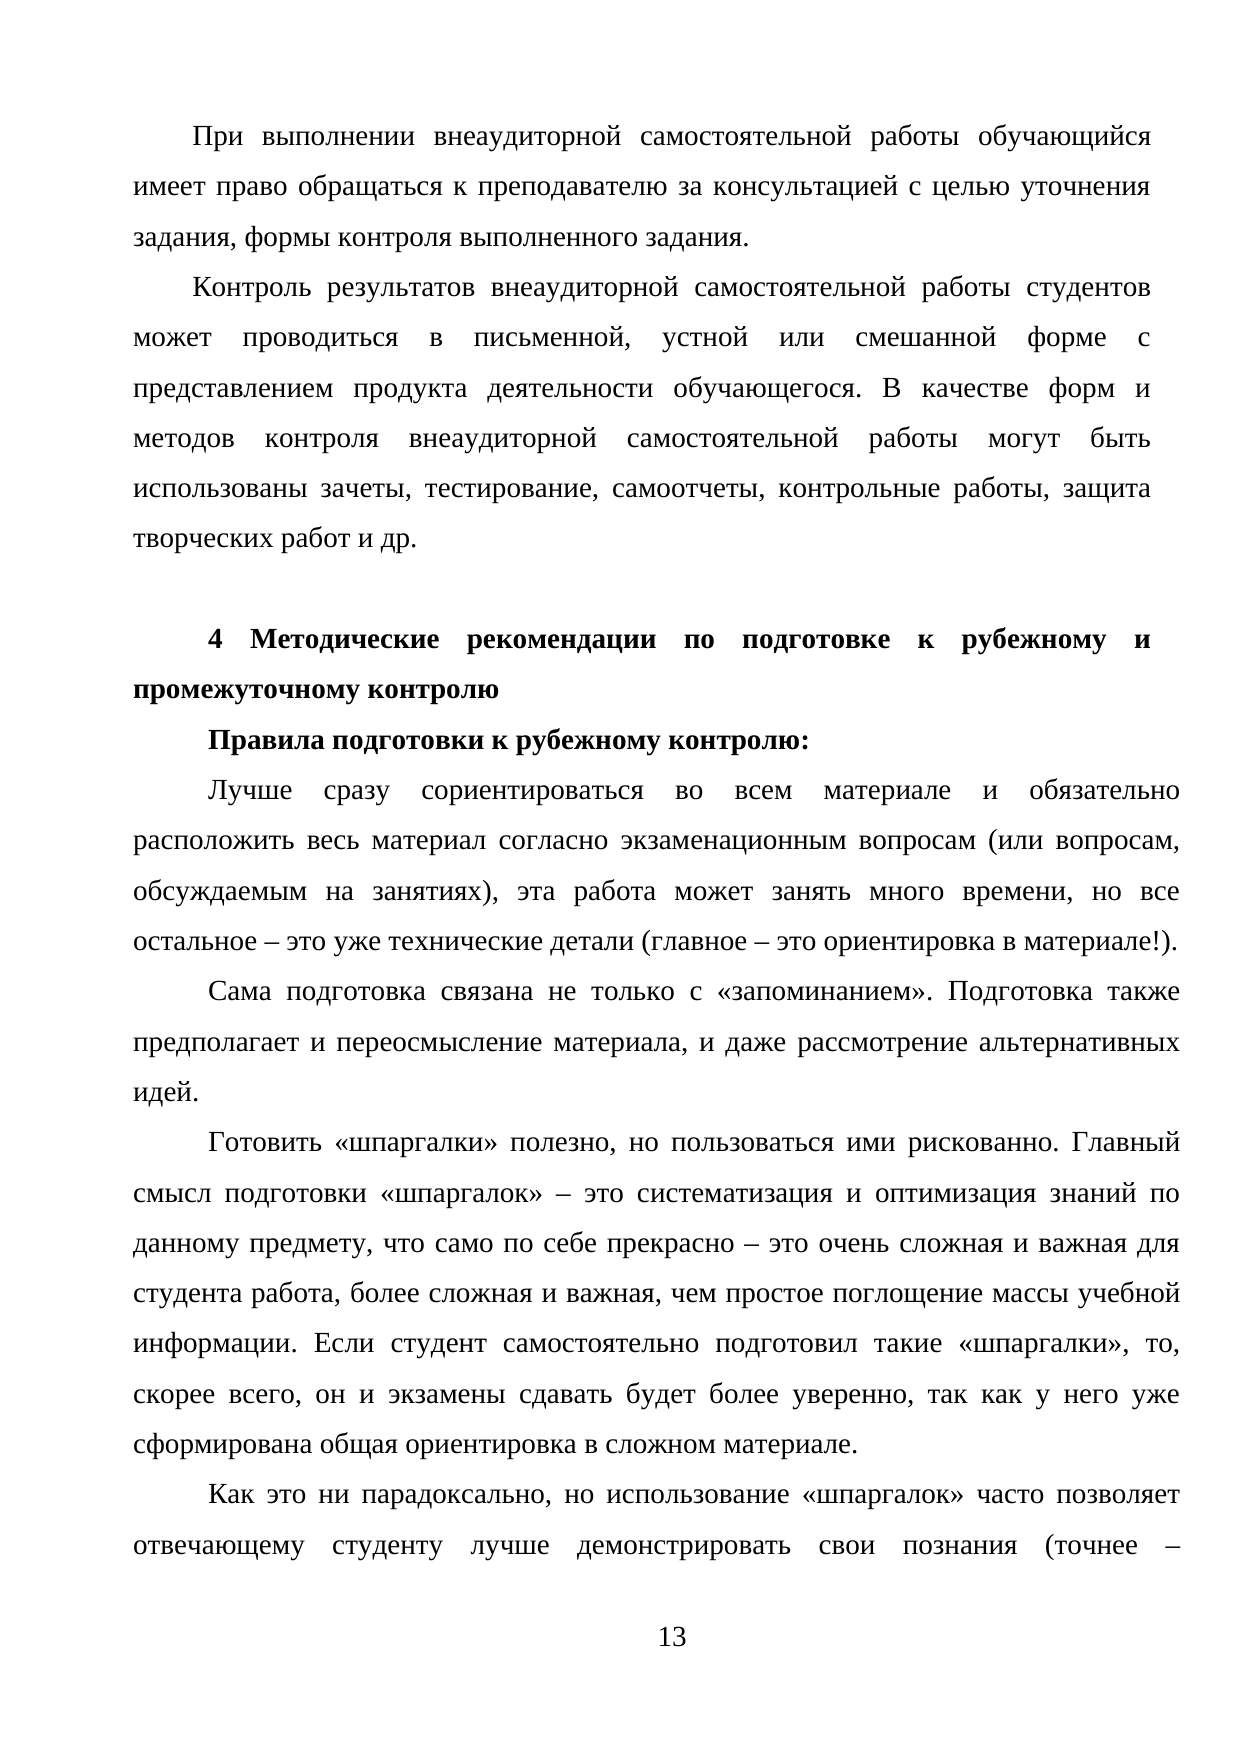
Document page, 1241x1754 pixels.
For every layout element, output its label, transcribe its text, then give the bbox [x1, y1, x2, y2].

text Правила подготовки к рубежному контролю: [133, 722, 1181, 755]
text 4 Методические рекомендации по подготовке к рубежному и промежуточному контролю [133, 621, 1152, 705]
text Сама подготовка связана не только с «запоминанием». Подготовка также предполагает и переосмысление материала, и даже рассмотрение альтернативных идей. [133, 973, 1181, 1108]
text При выполнении внеаудиторной самостоятельной работы обучающийся имеет право обращаться к преподавателю за консультацией с целью уточнения задания, формы контроля выполненного задания. [133, 118, 1152, 252]
text Готовить «шпаргалки» полезно, но пользоваться ими рискованно. Главный смысл подготовки «шпаргалок» – это систематизация и оптимизация знаний по данному предмету, что само по себе прекрасно – это очень сложная и важная для студента работа, более сложная и важная, чем простое поглощение массы учебной информации. Если студент самостоятельно подготовил такие «шпаргалки», то, скорее всего, он и экзамены сдавать будет более уверенно, так как у него уже сформирована общая ориентировка в сложном материале. [133, 1124, 1181, 1460]
text Контроль результатов внеаудиторной самостоятельной работы студентов может проводиться в письменной, устной или смешанной форме с представлением продукта деятельности обучающегося. В качестве форм и методов контроля внеаудиторной самостоятельной работы могут быть использованы зачеты, тестирование, самоотчеты, контрольные работы, защита творческих работ и др. [133, 269, 1152, 554]
text Лучше сразу сориентироваться во всем материале и обязательно расположить весь материал согласно экзаменационным вопросам (или вопросам, обсуждаемым на занятиях), эта работа может занять много времени, но все остальное – это уже технические детали (главное – это ориентировка в материале!). [133, 772, 1181, 957]
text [133, 1477, 1181, 1560]
